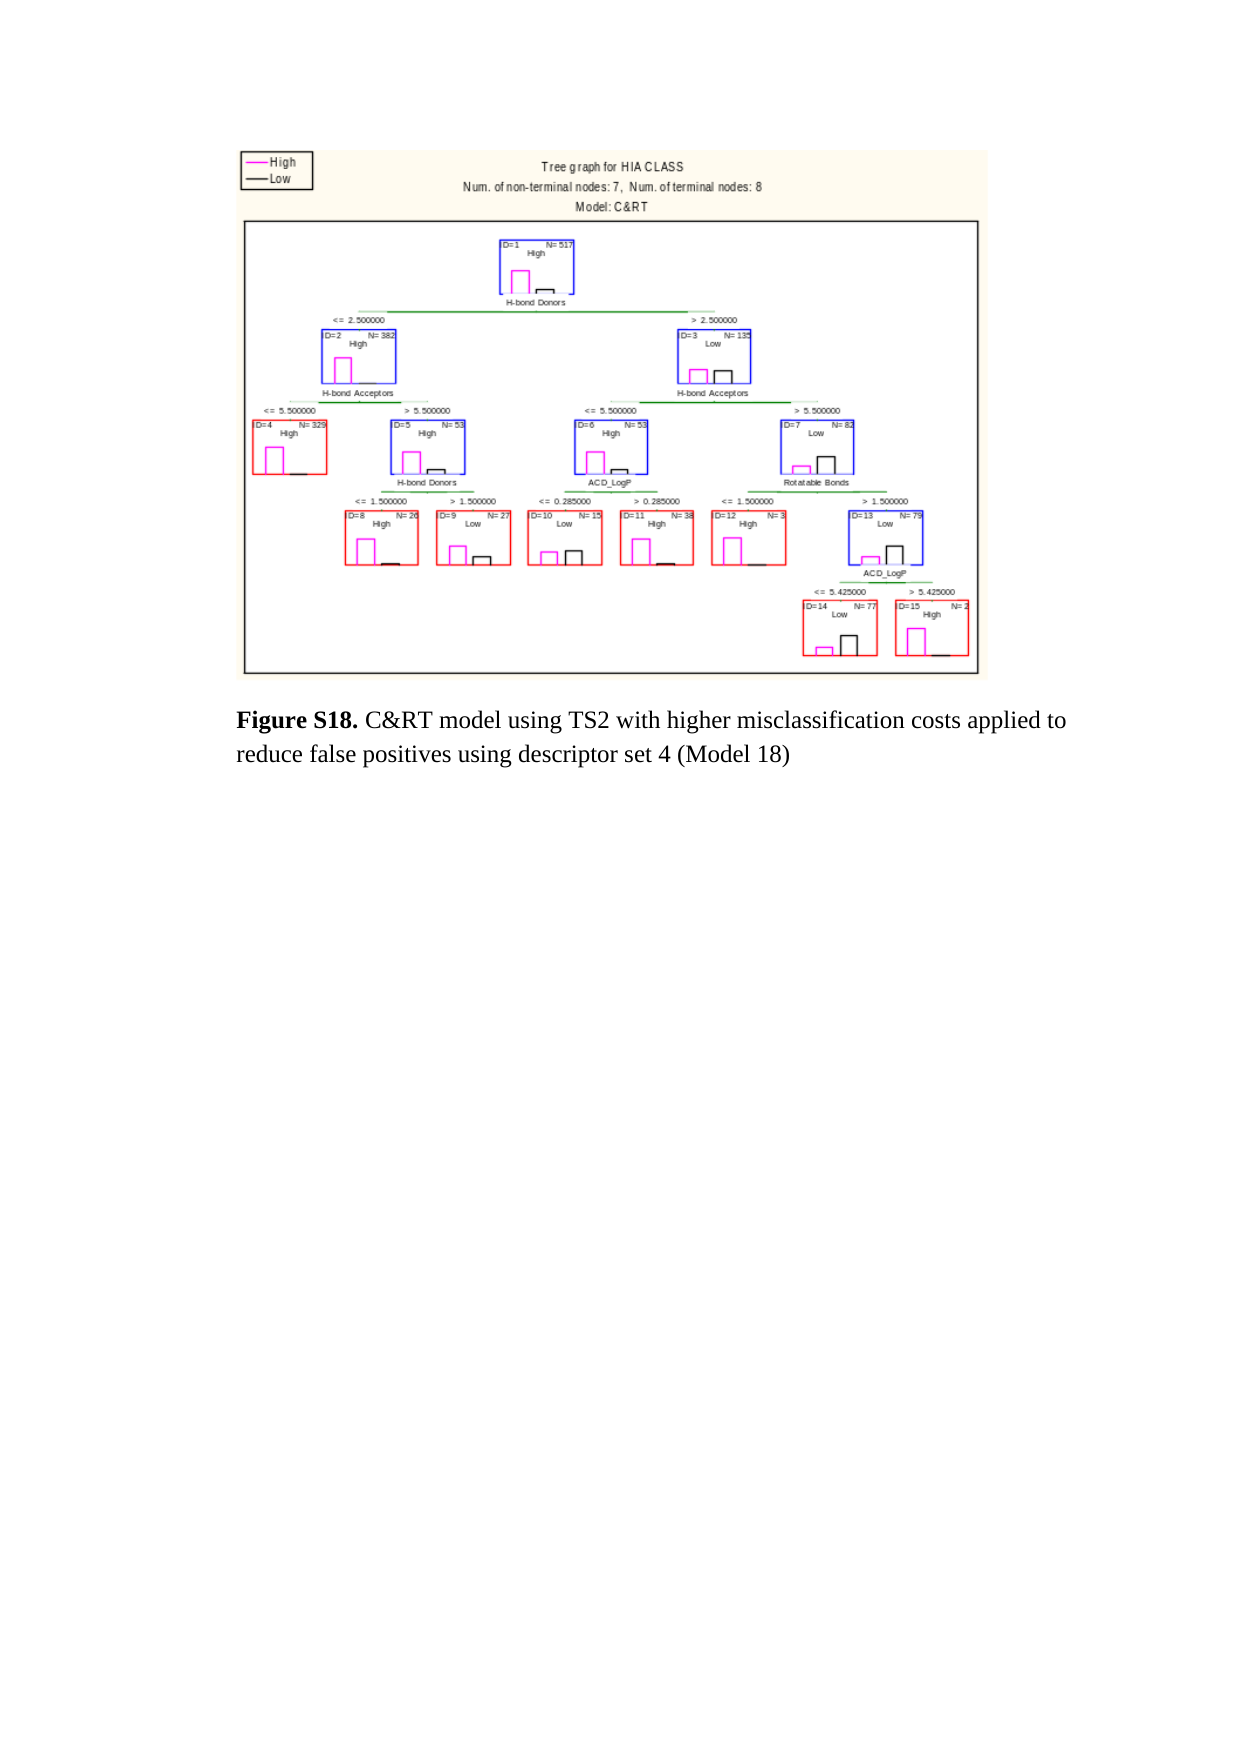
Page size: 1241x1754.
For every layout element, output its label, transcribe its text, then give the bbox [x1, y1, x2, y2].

text Figure S18. C&RT model using TS2 with higher misclassification costs applied to reduce false positives using descriptor set 4 (Model 18) [236, 706, 1090, 767]
